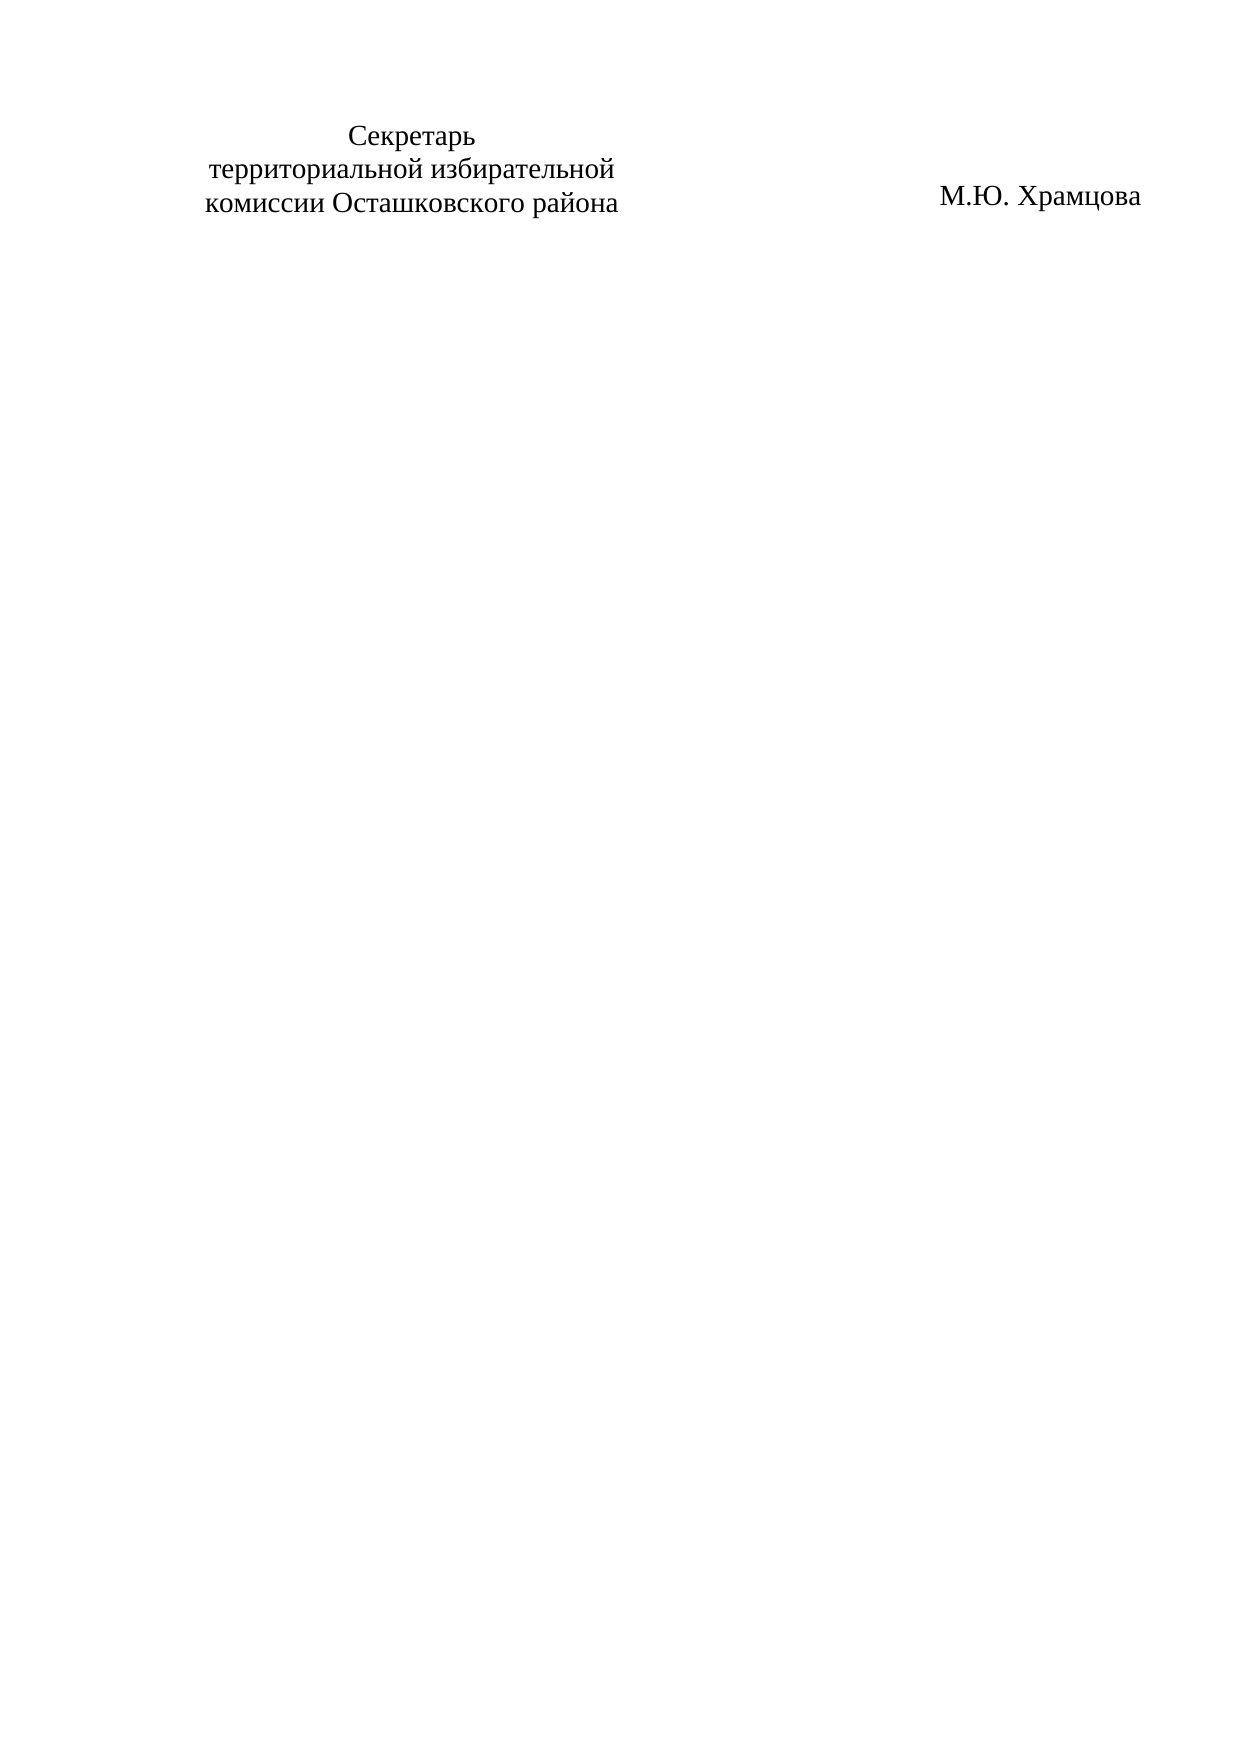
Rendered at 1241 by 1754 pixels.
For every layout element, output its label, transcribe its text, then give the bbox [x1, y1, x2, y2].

table_cell М.Ю. Храмцова [646, 118, 1152, 219]
table_cell Секретарь территориальной избирательной комиссии Осташковского района [177, 118, 646, 219]
